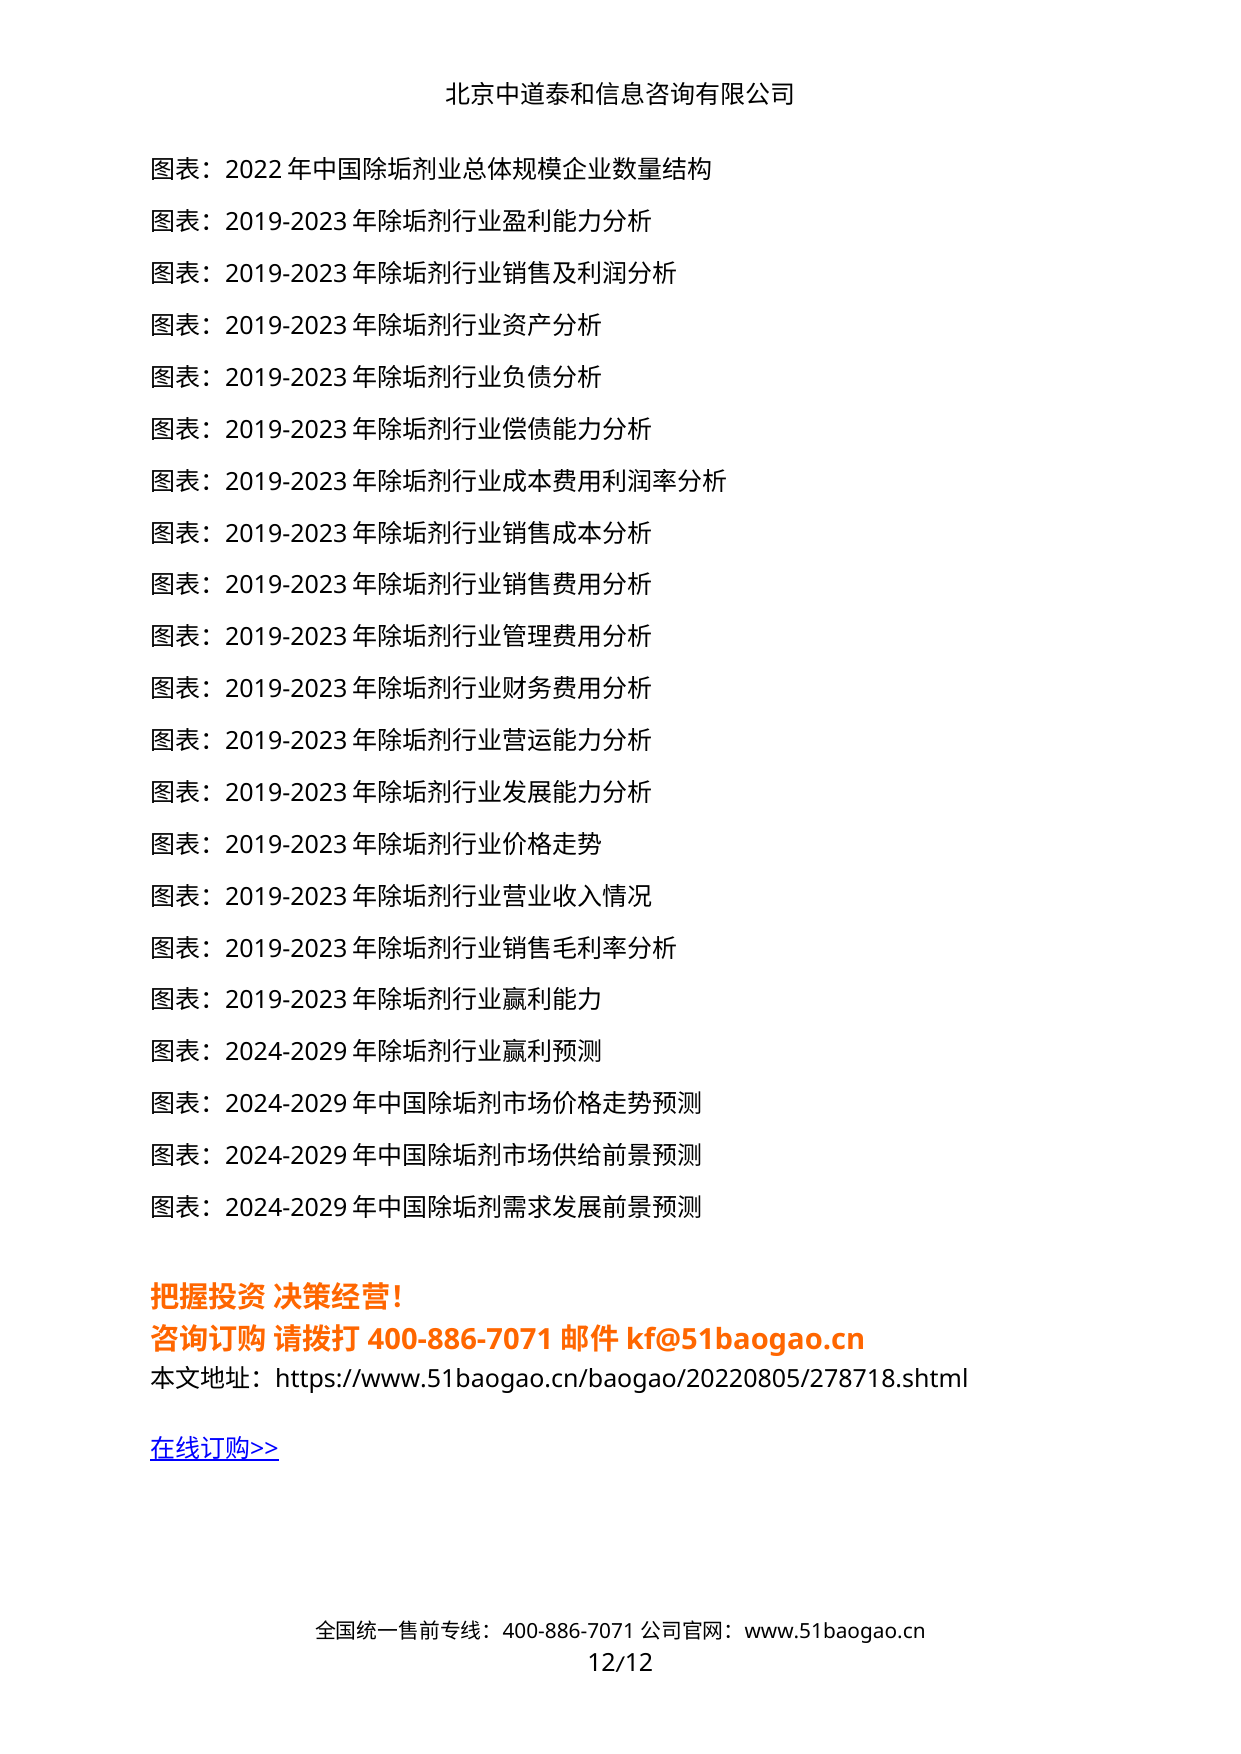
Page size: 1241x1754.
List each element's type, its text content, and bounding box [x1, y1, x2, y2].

text 图表：2024-2029年中国除垢剂市场供给前景预测 [150, 1136, 1090, 1172]
text 图表：2019-2023年除垢剂行业价格走势 [150, 824, 1090, 861]
text 图表：2019-2023年除垢剂行业负债分析 [150, 357, 1090, 394]
text 图表：2024-2029年中国除垢剂需求发展前景预测 [150, 1187, 1090, 1224]
text 图表：2019-2023年除垢剂行业销售成本分析 [150, 513, 1090, 549]
text 图表：2019-2023年除垢剂行业管理费用分析 [150, 617, 1090, 653]
text 图表：2019-2023年除垢剂行业销售毛利率分析 [150, 928, 1090, 964]
text 图表：2019-2023年除垢剂行业销售费用分析 [150, 565, 1090, 601]
text 图表：2024-2029年除垢剂行业赢利预测 [150, 1032, 1090, 1068]
text 图表：2019-2023年除垢剂行业偿债能力分析 [150, 409, 1090, 446]
text 把握投资 决策经营！咨询订购 请拨打 400-886-7071 邮件 kf@51baogao.cn本文地址：https://www.51baogao.cn/baogao/20220805/278718.shtml [150, 1239, 1090, 1394]
text 图表：2019-2023年除垢剂行业营业收入情况 [150, 876, 1090, 912]
text 图表：2022年中国除垢剂业总体规模企业数量结构 [150, 150, 1090, 186]
text 在线订购>> [150, 1394, 1090, 1465]
text 图表：2019-2023年除垢剂行业发展能力分析 [150, 772, 1090, 809]
text 图表：2019-2023年除垢剂行业赢利能力 [150, 980, 1090, 1016]
text 图表：2019-2023年除垢剂行业财务费用分析 [150, 669, 1090, 705]
text 图表：2019-2023年除垢剂行业成本费用利润率分析 [150, 461, 1090, 497]
text 图表：2019-2023年除垢剂行业销售及利润分析 [150, 254, 1090, 290]
text 图表：2019-2023年除垢剂行业资产分析 [150, 306, 1090, 342]
text 图表：2019-2023年除垢剂行业营运能力分析 [150, 721, 1090, 757]
text 图表：2024-2029年中国除垢剂市场价格走势预测 [150, 1084, 1090, 1120]
text 图表：2019-2023年除垢剂行业盈利能力分析 [150, 202, 1090, 238]
